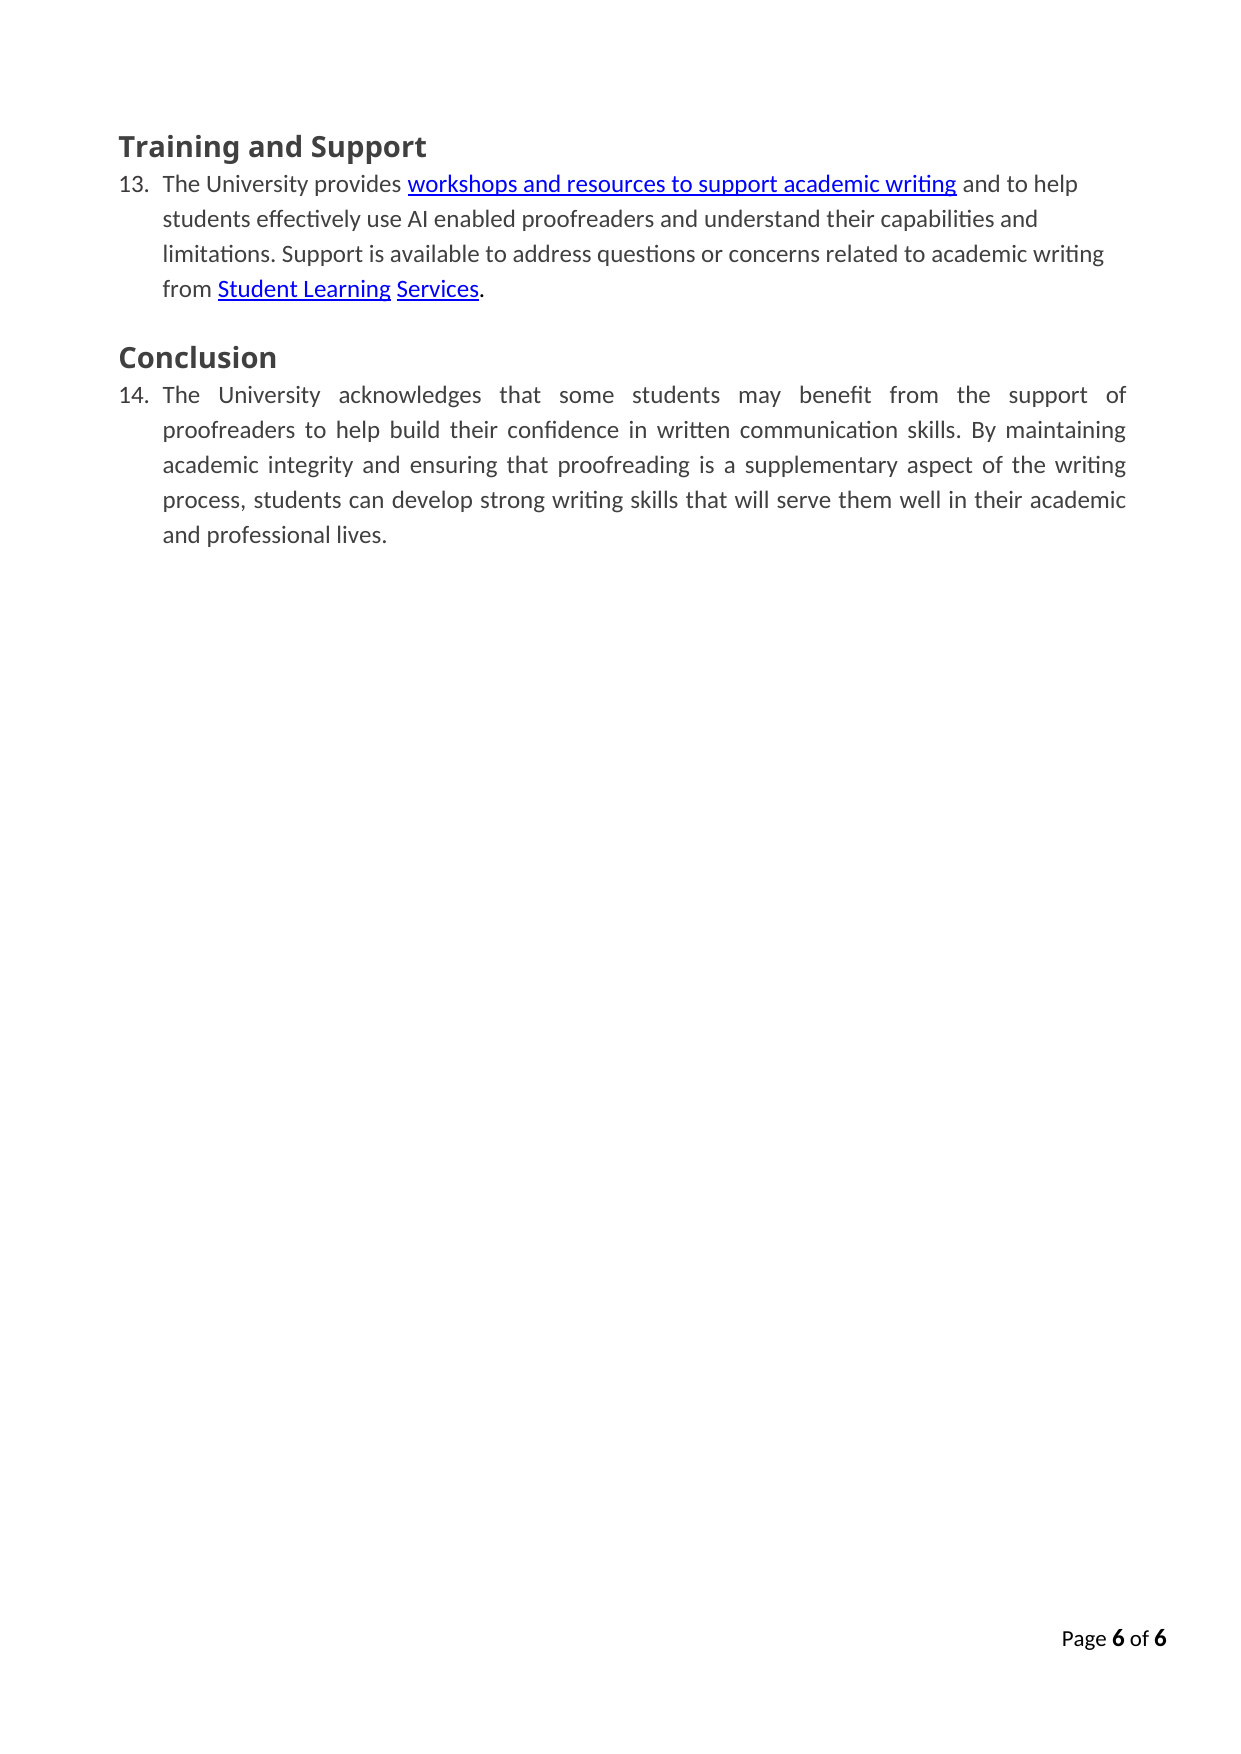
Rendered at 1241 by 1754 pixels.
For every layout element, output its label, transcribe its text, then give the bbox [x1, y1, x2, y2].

subtitle Conclusion [118, 337, 1167, 377]
list The University acknowledges that some students may benefit from the support of proofreaders to help build their confidence in written communication skills. By maintaining academic integrity and ensuring that proofreading is a supplementary aspect of the writing process, students can develop strong writing skills that will serve them well in their academic and professional lives. [118, 379, 1128, 549]
subtitle Training and Support [118, 126, 1167, 166]
list The University provides workshops and resources to support academic writing and to help students effectively use AI enabled proofreaders and understand their capabilities and limitations. Support is available to address questions or concerns related to academic writing from Student Learning Services. [118, 168, 1141, 304]
